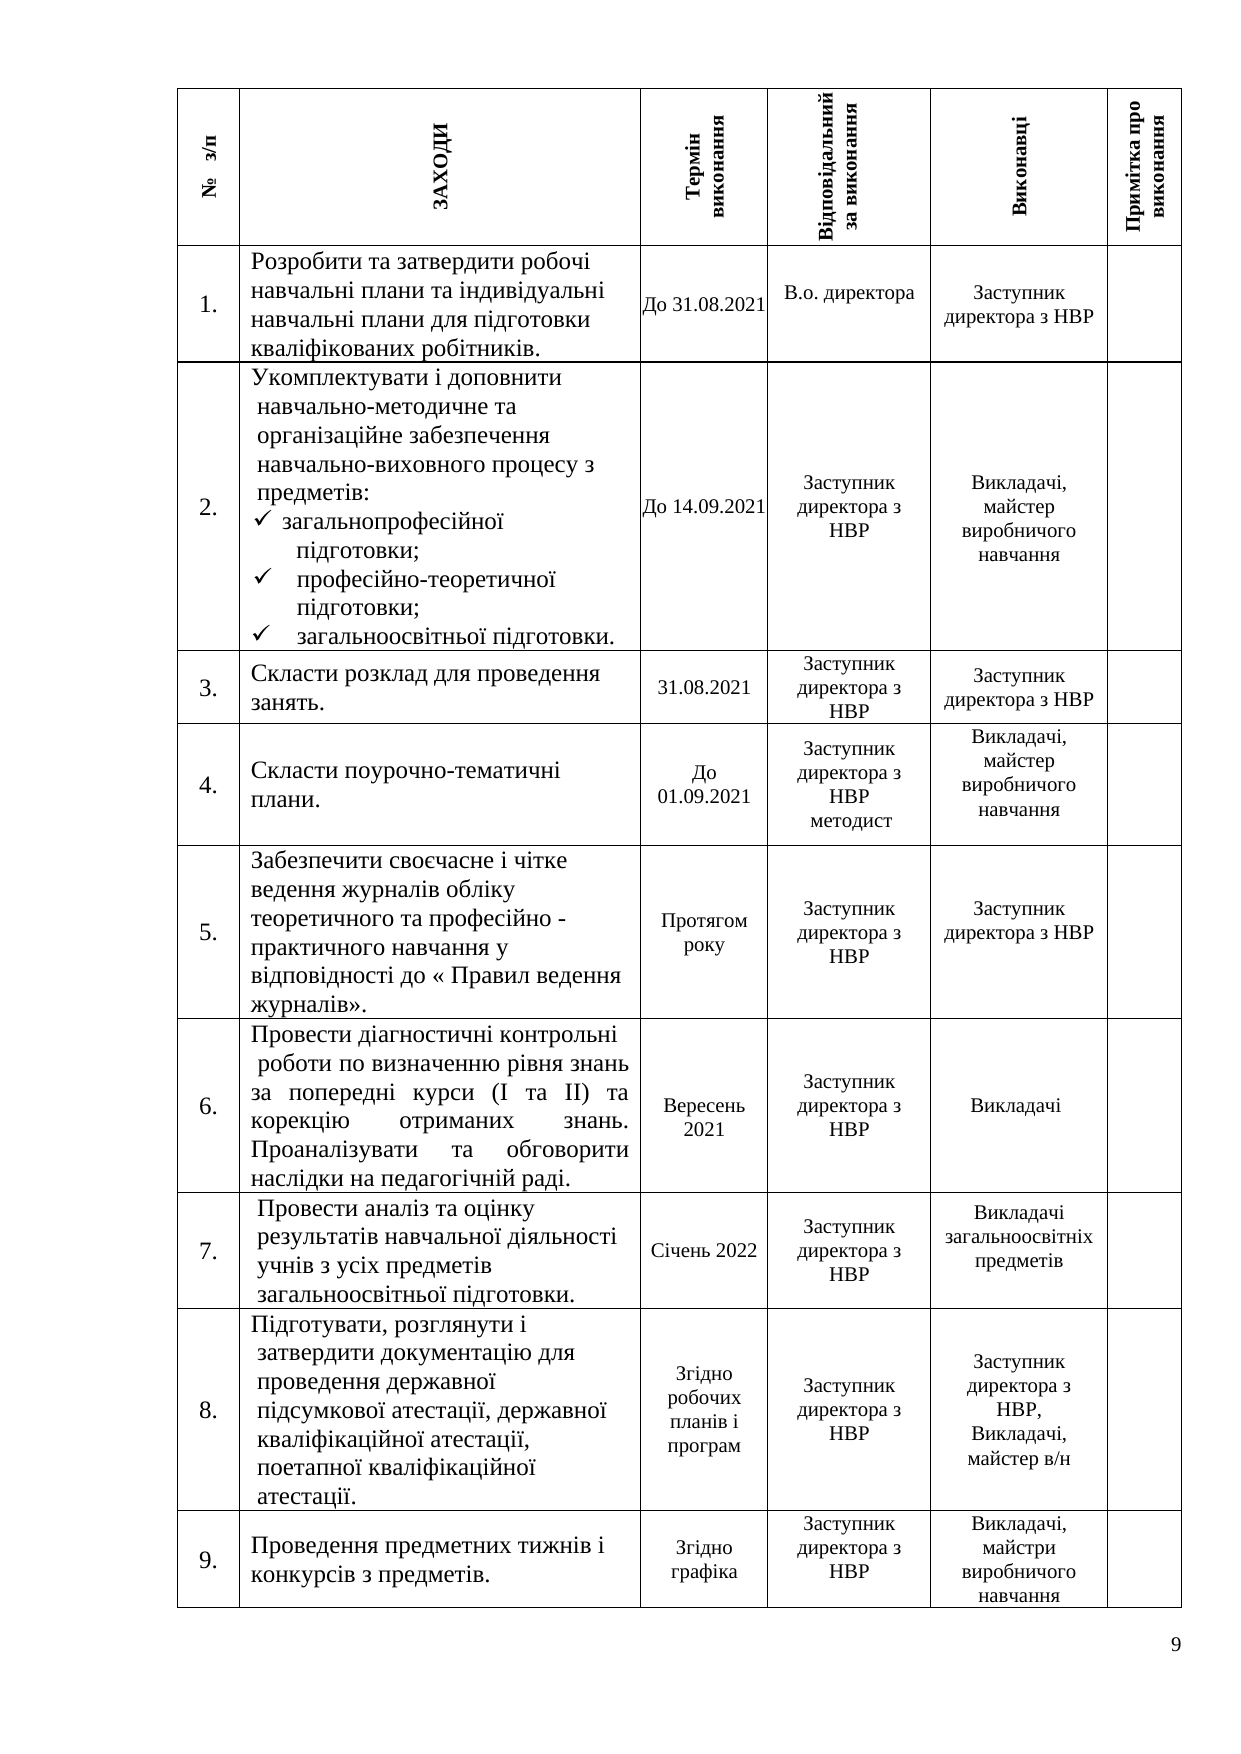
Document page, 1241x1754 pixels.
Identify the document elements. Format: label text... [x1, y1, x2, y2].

table_cell Січень 2022 [641, 1193, 767, 1308]
table_cell 9. [178, 1511, 239, 1607]
table_cell Згідно графіка [641, 1511, 767, 1607]
table_cell Провести аналіз та оцінку результатів навчальної діяльності учнів з усіх предметів загальноосвітньої підготовки. [240, 1193, 640, 1308]
table_cell Викладачі, майстер виробничого навчання [931, 363, 1107, 650]
table_cell 31.08.2021 [641, 651, 767, 723]
table_cell Підготувати, розглянути і затвердити документацію для проведення державної підсумкової атестації, державної кваліфікаційної атестації, поетапної кваліфікаційної атестації. [240, 1309, 640, 1510]
table_cell Забезпечити своєчасне і чітке ведення журналів обліку теоретичного та професійно - практичного навчання у відповідності до « Правил ведення журналів». [240, 846, 640, 1018]
table_cell [1108, 724, 1181, 844]
table_cell Заступник директора з НВР, Викладачі, майстер в/н [931, 1309, 1107, 1510]
table_cell Заступник директора з НВР [768, 1309, 930, 1510]
table_cell [1108, 246, 1181, 361]
table_cell [1108, 363, 1181, 650]
table_header Примітка про виконання [1108, 89, 1181, 245]
table_cell 6. [178, 1019, 239, 1192]
table_cell 2. [178, 363, 239, 650]
table_cell [1108, 1019, 1181, 1192]
table_cell Укомплектувати і доповнити навчально-методичне та організаційне забезпечення навчально-виховного процесу з предметів: загальнопрофесійної підготовки; професійно-теоретичної підготовки; загальноосвітньої підготовки. [240, 363, 640, 650]
table_cell Проведення предметних тижнів і конкурсів з предметів. [240, 1511, 640, 1607]
table_cell Заступник директора з НВР [768, 363, 930, 650]
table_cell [768, 1511, 930, 1607]
table_cell 4. [178, 724, 239, 844]
table_cell 5. [178, 846, 239, 1018]
table_cell Заступник директора з НВР [931, 846, 1107, 1018]
table_cell Заступник директора з НВР [768, 1019, 930, 1192]
table_header № з/п [178, 89, 239, 245]
table_cell До 31.08.2021 [641, 246, 767, 361]
table_cell Протягом року [641, 846, 767, 1018]
table_cell До 14.09.2021 [641, 363, 767, 650]
table_cell [1108, 846, 1181, 1018]
table_cell [1108, 1511, 1181, 1607]
table_cell 1. [178, 246, 239, 361]
table_cell Заступник директора з НВР [931, 651, 1107, 723]
table_cell [1108, 1193, 1181, 1308]
table_cell 8. [178, 1309, 239, 1510]
table_cell Згідно робочих планів і програм [641, 1309, 767, 1510]
table_cell Викладачі, майстер виробничого навчання [931, 724, 1107, 844]
table_cell Скласти поурочно-тематичні плани. [240, 724, 640, 844]
table_cell Розробити та затвердити робочі навчальні плани та індивідуальні навчальні плани для підготовки кваліфікованих робітників. [240, 246, 640, 361]
table_cell Викладачі, майстри виробничого навчання [931, 1511, 1107, 1607]
table_header Термін виконання [641, 89, 767, 245]
table_header Виконавці [931, 89, 1107, 245]
table_cell До 01.09.2021 [641, 724, 767, 844]
table_cell Вересень 2021 [641, 1019, 767, 1192]
table_cell 7. [178, 1193, 239, 1308]
table_cell Заступник директора з НВР [768, 651, 930, 723]
table_cell [1108, 1309, 1181, 1510]
table_cell Заступник директора з НВР [768, 1193, 930, 1308]
table_cell Викладачі [931, 1019, 1107, 1192]
table_header ЗАХОДИ [240, 89, 640, 245]
table_cell Провести діагностичні контрольні роботи по визначенню рівня знань за попередні курси (І та ІІ) та корекцію отриманих знань. Проаналізувати та обговорити наслідки на педагогічній раді. [240, 1019, 640, 1192]
table_cell Заступник директора з НВР [931, 246, 1107, 361]
table_cell Заступник директора з НВР методист [768, 724, 930, 844]
table_cell 3. [178, 651, 239, 723]
table_cell Викладачі загальноосвітніх предметів [931, 1193, 1107, 1308]
table_cell Скласти розклад для проведення занять. [240, 651, 640, 723]
table_cell В.о. директора [768, 246, 930, 361]
table_cell Заступник директора з НВР [768, 846, 930, 1018]
table_header Відповідальний за виконання [768, 89, 930, 245]
table_cell [1108, 651, 1181, 723]
